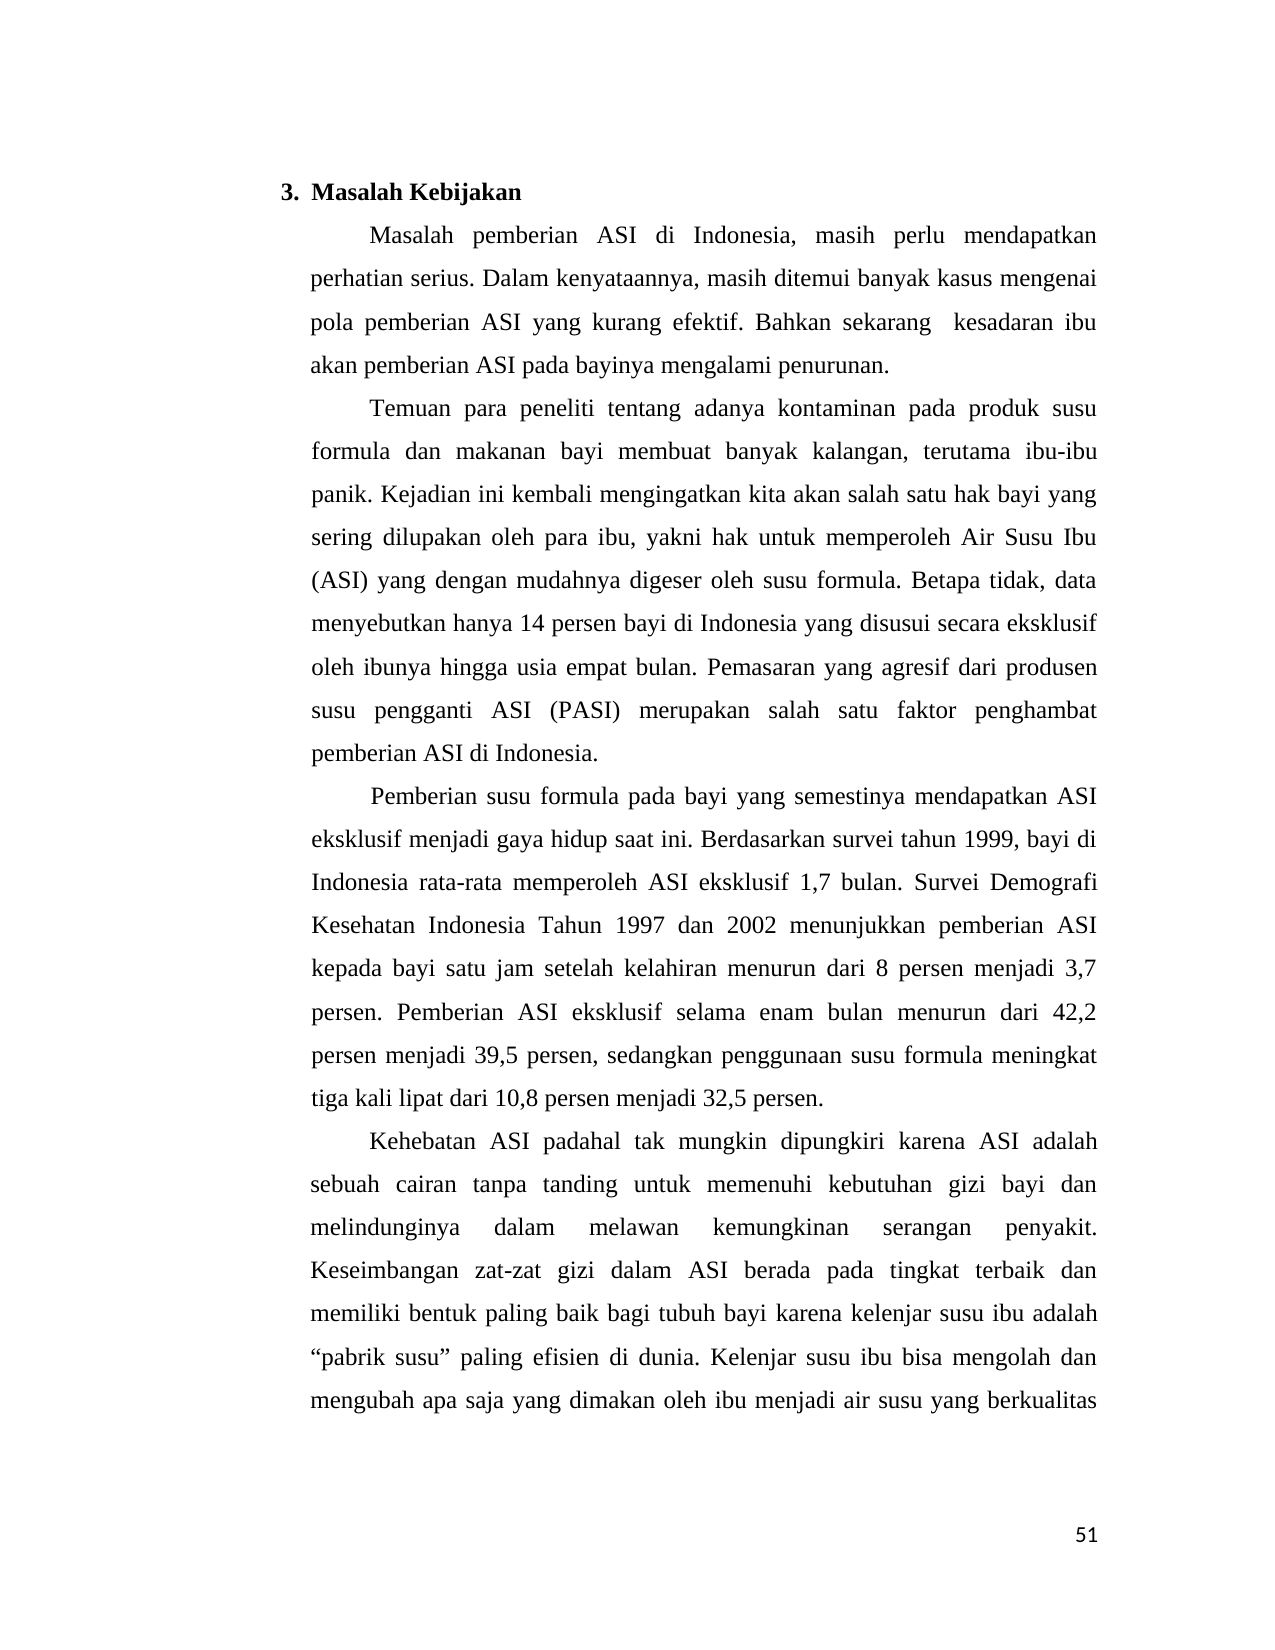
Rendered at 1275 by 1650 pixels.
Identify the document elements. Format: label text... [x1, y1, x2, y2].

text Masalah pemberian ASI di Indonesia, masih perlu mendapatkan perhatian serius. Dalam kenyataannya, masih ditemui banyak kasus mengenai pola pemberian ASI yang kurang efektif. Bahkan sekarang kesadaran ibu akan pemberian ASI pada bayinya mengalami penurunan. [310, 220, 1098, 378]
text 3. Masalah Kebijakan [274, 177, 1098, 206]
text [310, 1126, 1098, 1413]
text Pemberian susu formula pada bayi yang semestinya mendapatkan ASI eksklusif menjadi gaya hidup saat ini. Berdasarkan survei tahun 1999, bayi di Indonesia rata-rata memperoleh ASI eksklusif 1,7 bulan. Survei Demografi Kesehatan Indonesia Tahun 1997 dan 2002 menunjukkan pemberian ASI kepada bayi satu jam setelah kelahiran menurun dari 8 persen menjadi 3,7 persen. Pemberian ASI eksklusif selama enam bulan menurun dari 42,2 persen menjadi 39,5 persen, sedangkan penggunaan susu formula meningkat tiga kali lipat dari 10,8 persen menjadi 32,5 persen. [311, 781, 1098, 1112]
text Temuan para peneliti tentang adanya kontaminan pada produk susu formula dan makanan bayi membuat banyak kalangan, terutama ibu-ibu panik. Kejadian ini kembali mengingatkan kita akan salah satu hak bayi yang sering dilupakan oleh para ibu, yakni hak untuk memperoleh Air Susu Ibu (ASI) yang dengan mudahnya digeser oleh susu formula. Betapa tidak, data menyebutkan hanya 14 persen bayi di Indonesia yang disusui secara eksklusif oleh ibunya hingga usia empat bulan. Pemasaran yang agresif dari produsen susu pengganti ASI (PASI) merupakan salah satu faktor penghambat pemberian ASI di Indonesia. [311, 393, 1098, 767]
